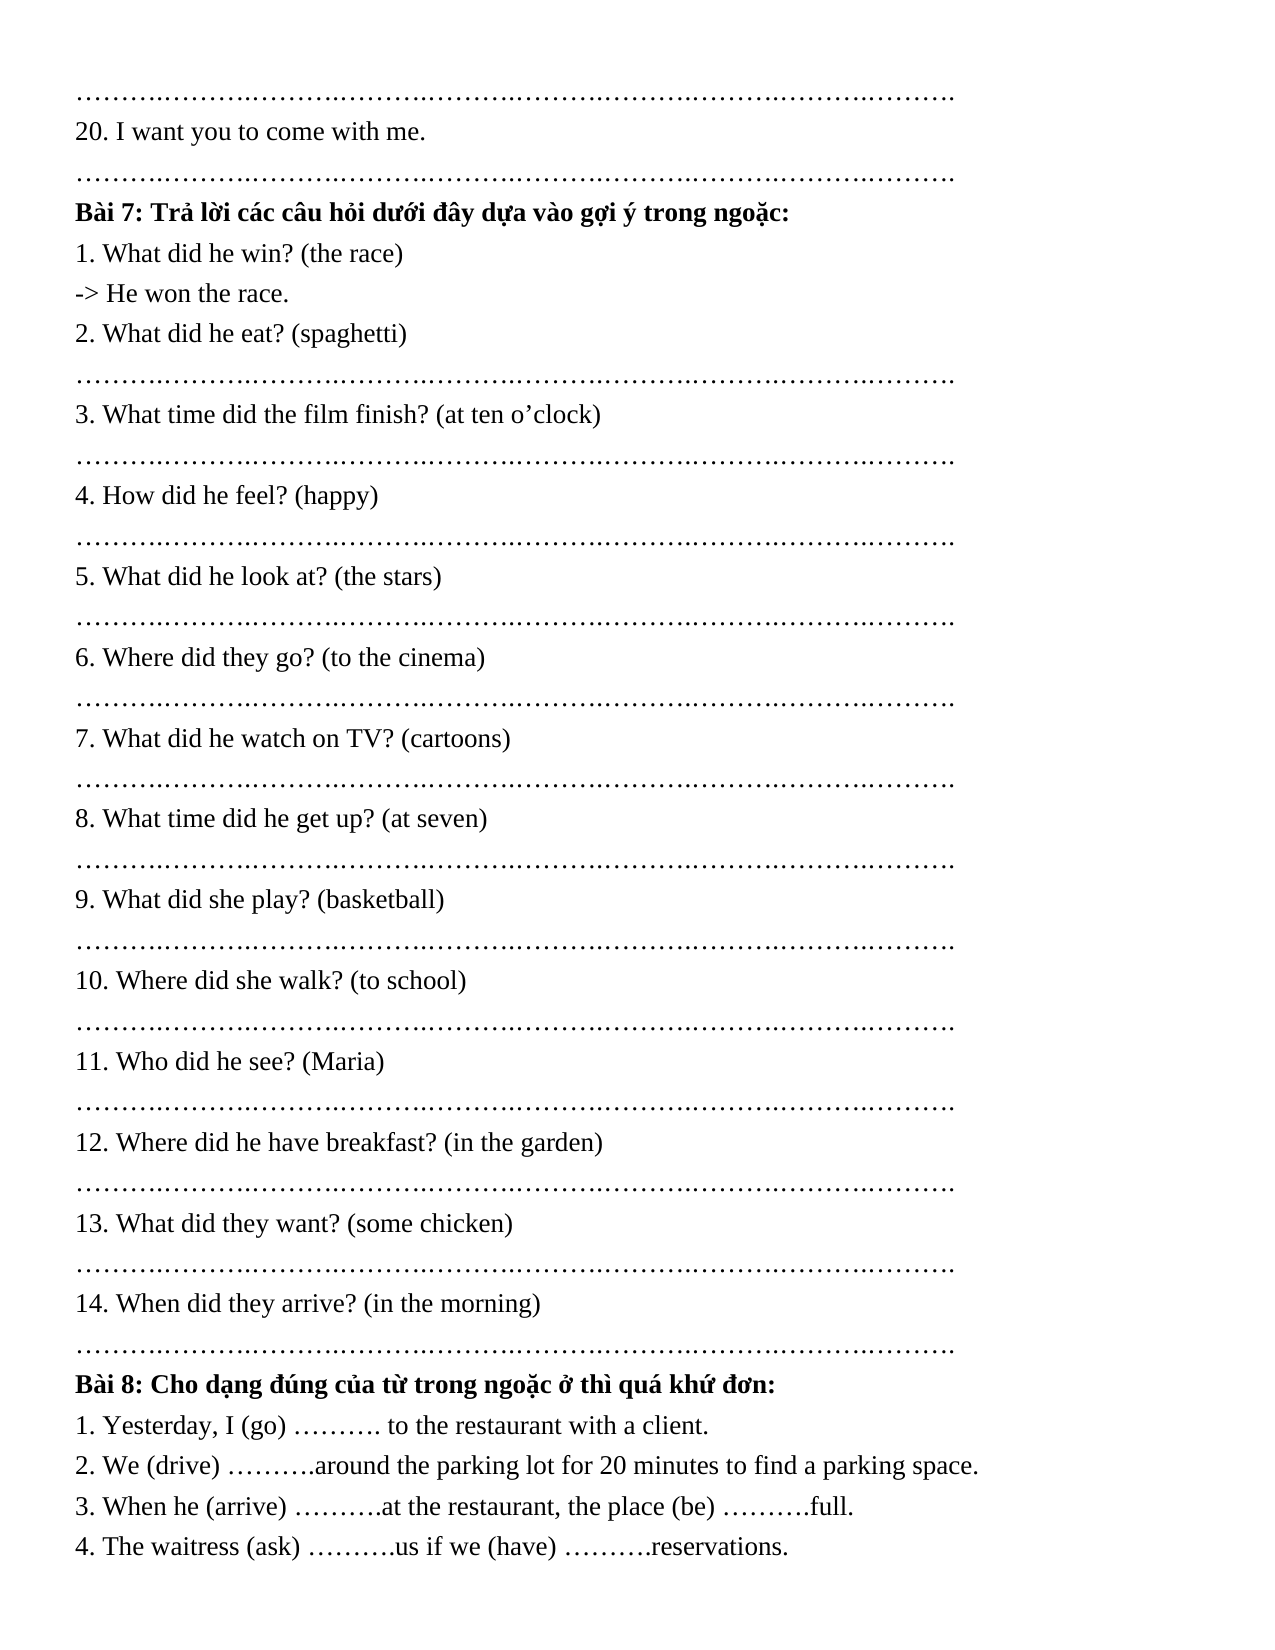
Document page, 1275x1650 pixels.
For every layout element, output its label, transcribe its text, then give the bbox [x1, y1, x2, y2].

text 10. Where did she walk? (to school) [75, 964, 1200, 995]
text 3. When he (arrive) ……….at the restaurant, the place (be) ……….full. [75, 1489, 1200, 1521]
text ……….……….……….……….……….……….……….……….……….………. [75, 843, 1200, 874]
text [75, 75, 1200, 106]
text -> He won the race. [75, 277, 1200, 308]
text ……….……….……….……….……….……….……….……….……….………. [75, 762, 1200, 793]
text ……….……….……….……….……….……….……….……….……….………. [75, 924, 1200, 955]
text 6. Where did they go? (to the cinema) ……….……….……….……….……….……….……….……….……….………. [75, 641, 1200, 712]
text 1. Yesterday, I (go) ………. to the restaurant with a client. [75, 1409, 1200, 1440]
text ……….……….……….……….……….……….……….……….……….………. [75, 1328, 1200, 1359]
text ……….……….……….……….……….……….……….……….……….………. [75, 1166, 1200, 1197]
text ……….……….……….……….……….……….……….……….……….………. [75, 600, 1200, 632]
text 14. When did they arrive? (in the morning) [75, 1287, 1200, 1319]
text 3. What time did the film finish? (at ten o’clock) [75, 398, 1200, 429]
text ……….……….……….……….……….……….……….……….……….………. [75, 1247, 1200, 1278]
text ……….……….……….……….……….……….……….……….……….………. [75, 1085, 1200, 1117]
text 8. What time did he get up? (at seven) [75, 802, 1200, 834]
text 9. What did she play? (basketball) [75, 883, 1200, 914]
text ……….……….……….……….……….……….……….……….……….………. [75, 1004, 1200, 1036]
text Bài 8: Cho dạng đúng của từ trong ngoặc ở thì quá khứ đơn: [75, 1368, 1200, 1399]
text 13. What did they want? (some chicken) [75, 1207, 1200, 1238]
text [75, 156, 1200, 187]
text ……….……….……….……….……….……….……….……….……….………. [75, 519, 1200, 551]
text ……….……….……….……….……….……….……….……….……….………. [75, 439, 1200, 470]
text Bài 7: Trả lời các câu hỏi dưới đây dựa vào gợi ý trong ngoặc: [75, 196, 1200, 227]
text 1. What did he win? (the race) [75, 237, 1200, 268]
text 7. What did he watch on TV? (cartoons) [75, 722, 1200, 753]
text 11. Who did he see? (Maria) [75, 1045, 1200, 1076]
text ……….……….……….……….……….……….……….……….……….………. [75, 358, 1200, 389]
text 12. Where did he have breakfast? (in the garden) [75, 1126, 1200, 1157]
text 5. What did he look at? (the stars) [75, 560, 1200, 591]
text 20. I want you to come with me. [75, 115, 1200, 147]
text 4. How did he feel? (happy) [75, 479, 1200, 510]
text 2. We (drive) ……….around the parking lot for 20 minutes to find a parking space. [75, 1449, 1200, 1480]
text 4. The waitress (ask) ……….us if we (have) ……….reservations. [75, 1530, 1200, 1561]
text 2. What did he eat? (spaghetti) [75, 317, 1200, 349]
